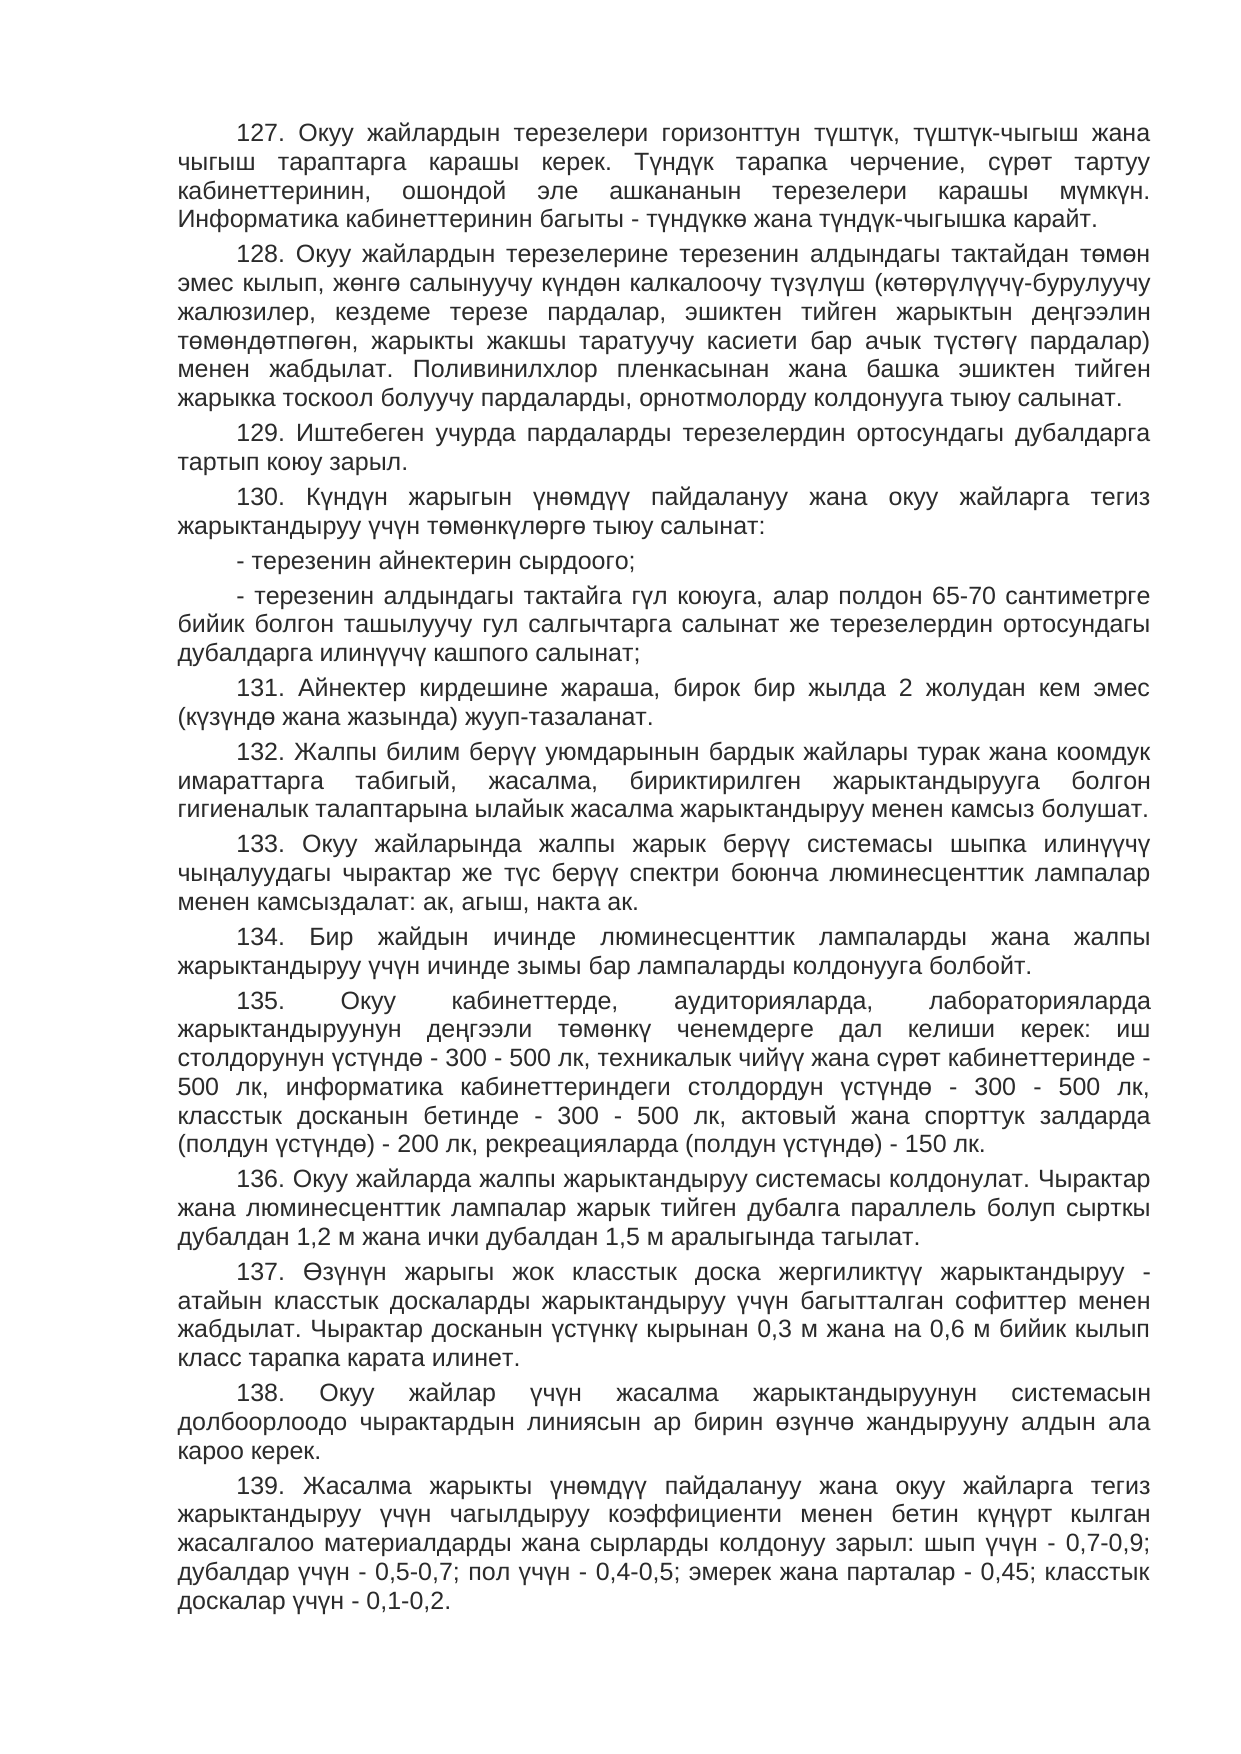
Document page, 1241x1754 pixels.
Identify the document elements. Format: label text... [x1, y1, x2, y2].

text - терезенин алдындагы тактайга гүл коюуга, алар полдон 65-70 сантиметрге бийик болгон ташылуучу гул салгычтарга салынат же терезелердин ортосундагы дубалдарга илинүүчү кашпого салынат; [177, 581, 1152, 667]
text 134. Бир жайдын ичинде люминесценттик лампаларды жана жалпы жарыктандыруу үчүн ичинде зымы бар лампаларды колдонууга болбойт. [177, 922, 1152, 979]
text 129. Иштебеген учурда пардаларды терезелердин ортосундагы дубалдарга тартып коюу зарыл. [177, 418, 1152, 476]
text 128. Окуу жайлардын терезелерине терезенин алдындагы тактайдан төмөн эмес кылып, жөнгө салынуучу күндөн калкалоочу түзүлүш (көтөрүлүүчү-бурулуучу жалюзилер, кездеме терезе пардалар, эшиктен тийген жарыктын деңгээлин төмөндөтпөгөн, жарыкты жакшы таратуучу касиети бар ачык түстөгү пардалар) менен жабдылат. Поливинилхлор пленкасынан жана башка эшиктен тийген жарыкка тоскоол болуучу пардаларды, орнотмолорду колдонууга тыюу салынат. [177, 239, 1152, 412]
text 137. Өзүнүн жарыгы жок класстык доска жергиликтүү жарыктандыруу - атайын класстык доскаларды жарыктандыруу үчүн багытталган софиттер менен жабдылат. Чырактар досканын үстүнкү кырынан 0,3 м жана на 0,6 м бийик кылып класс тарапка карата илинет. [177, 1257, 1152, 1372]
text 138. Окуу жайлар үчүн жасалма жарыктандыруунун системасын долбоорлоодо чырактардын линиясын ар бирин өзүнчө жандырууну алдын ала кароо керек. [177, 1378, 1152, 1464]
text - терезенин айнектерин сырдоого; [177, 546, 1152, 574]
text 133. Окуу жайларында жалпы жарык берүү системасы шыпка илинүүчү чыңалуудагы чырактар же түс берүү спектри боюнча люминесценттик лампалар менен камсыздалат: ак, агыш, накта ак. [177, 829, 1152, 916]
text 127. Окуу жайлардын терезелери горизонттун түштүк, түштүк-чыгыш жана чыгыш тараптарга карашы керек. Түндүк тарапка черчение, сүрөт тартуу кабинеттеринин, ошондой эле ашкананын терезелери карашы мүмкүн. Информатика кабинеттеринин багыты - түндүккө жана түндүк-чыгышка карайт. [177, 118, 1152, 233]
text 135. Окуу кабинеттерде, аудиторияларда, лабораторияларда жарыктандыруунун деңгээли төмөнкү ченемдерге дал келиши керек: иш столдорунун үстүндө - 300 - 500 лк, техникалык чийүү жана сүрөт кабинеттеринде - 500 лк, информатика кабинеттериндеги столдордун үстүндө - 300 - 500 лк, класстык досканын бетинде - 300 - 500 лк, актовый жана спорттук залдарда (полдун үстүндө) - 200 лк, рекреацияларда (полдун үстүндө) - 150 лк. [177, 986, 1152, 1158]
text 136. Окуу жайларда жалпы жарыктандыруу системасы колдонулат. Чырактар жана люминесценттик лампалар жарык тийген дубалга параллель болуп сырткы дубалдан 1,2 м жана ички дубалдан 1,5 м аралыгында тагылат. [177, 1164, 1152, 1251]
text 131. Айнектер кирдешине жараша, бирок бир жылда 2 жолудан кем эмес (күзүндө жана жазында) жууп-тазаланат. [177, 673, 1152, 731]
text 139. Жасалма жарыкты үнөмдүү пайдалануу жана окуу жайларга тегиз жарыктандыруу үчүн чагылдыруу коэффициенти менен бетин күңүрт кылган жасалгалоо материалдарды жана сырларды колдонуу зарыл: шып үчүн - 0,7-0,9; дубалдар үчүн - 0,5-0,7; пол үчүн - 0,4-0,5; эмерек жана парталар - 0,45; класстык доскалар үчүн - 0,1-0,2. [177, 1471, 1152, 1614]
text 130. Күндүн жарыгын үнөмдүү пайдалануу жана окуу жайларга тегиз жарыктандыруу үчүн төмөнкүлөргө тыюу салынат: [177, 482, 1152, 539]
text 132. Жалпы билим берүү уюмдарынын бардык жайлары турак жана коомдук имараттарга табигый, жасалма, бириктирилген жарыктандырууга болгон гигиеналык талаптарына ылайык жасалма жарыктандыруу менен камсыз болушат. [177, 737, 1152, 823]
